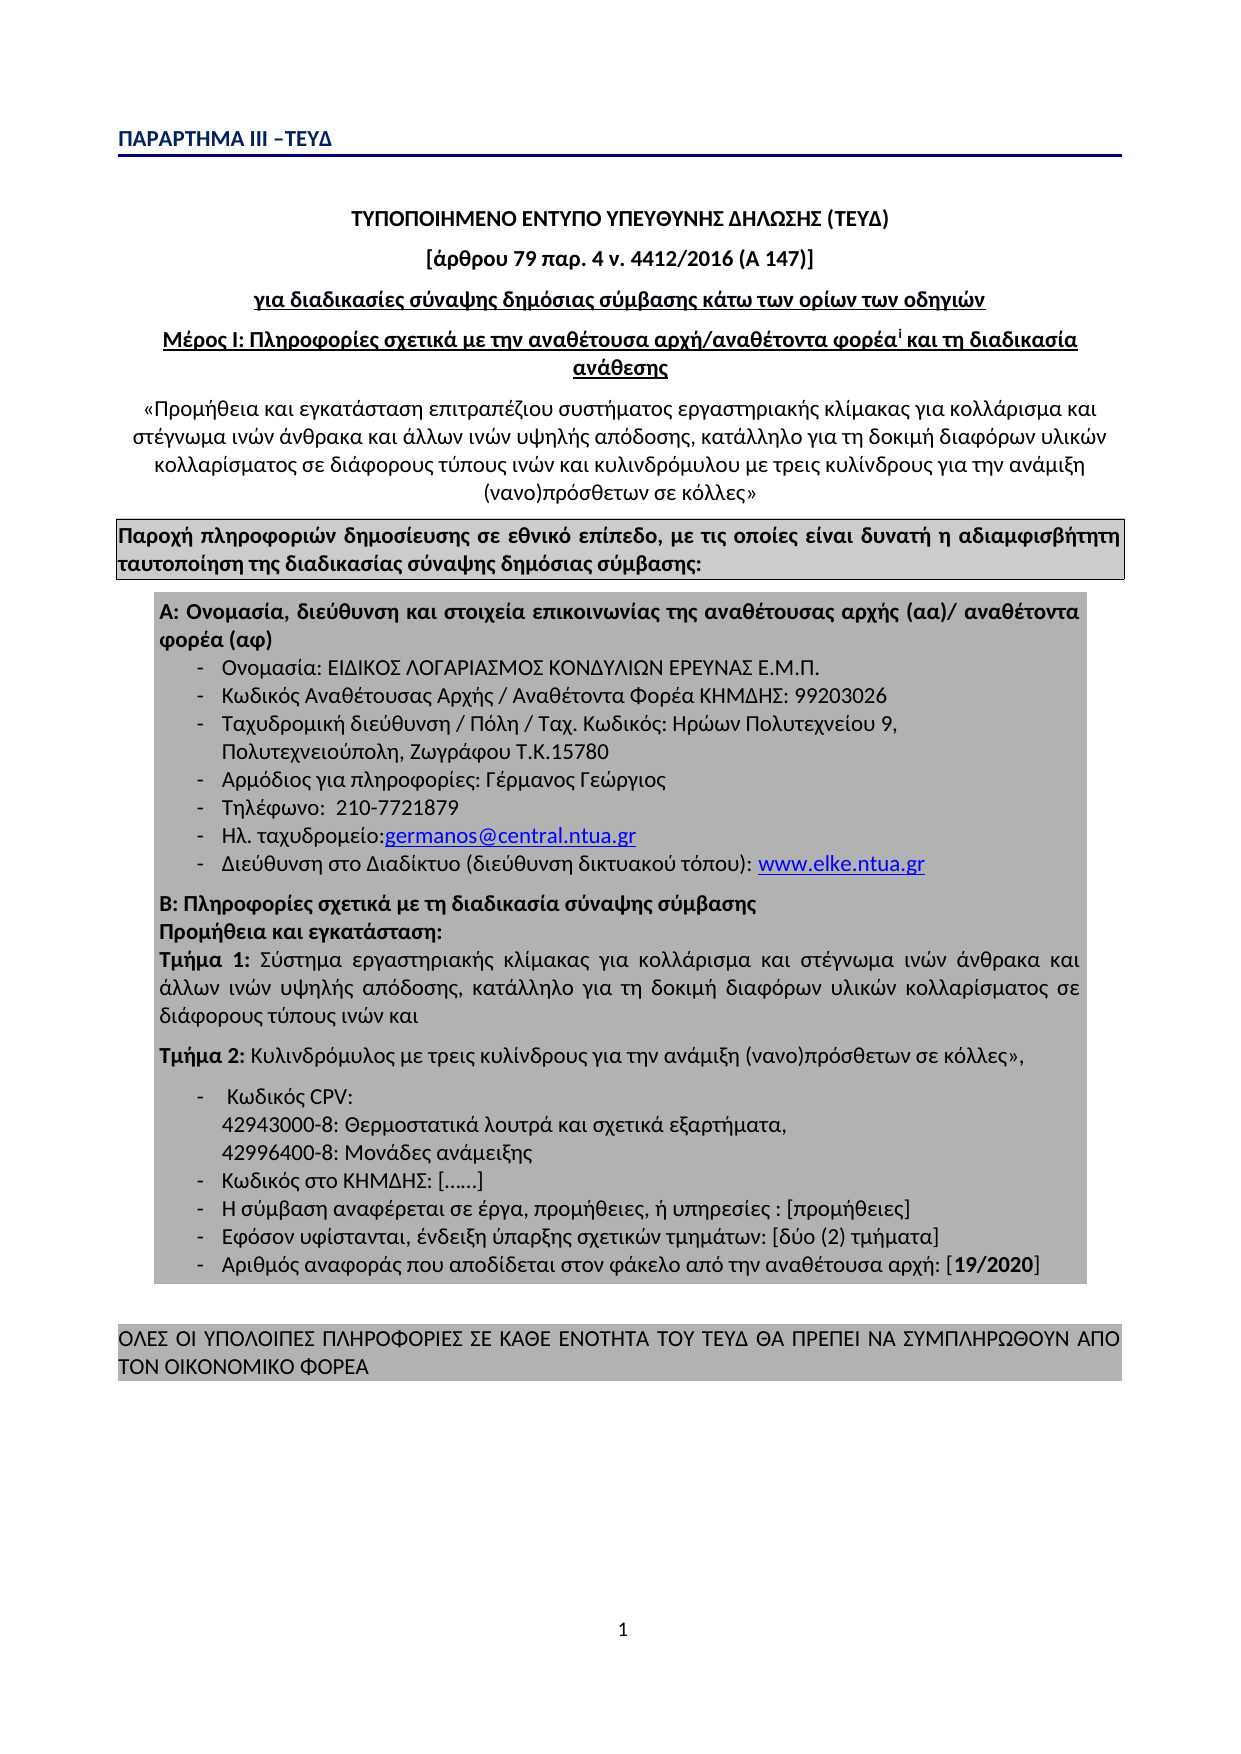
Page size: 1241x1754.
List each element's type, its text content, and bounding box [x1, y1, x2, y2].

subtitle ΠΑΡΑΡΤΗΜΑ ΙΙΙ –ΤΕΥΔ [118, 124, 1122, 154]
text [άρθρου 79 παρ. 4 ν. 4412/2016 (Α 147)] [118, 244, 1122, 272]
table_header Α: Ονομασία, διεύθυνση και στοιχεία επικοινωνίας της αναθέτουσας αρχής (αα)/ αναθέτοντα φορέα (αφ) Ονομασία: ΕΙΔΙΚΟΣ ΛΟΓΑΡΙΑΣΜΟΣ ΚΟΝΔΥΛΙΩΝ ΕΡΕΥΝΑΣ Ε.Μ.Π. Κωδικός Αναθέτουσας Αρχής / Αναθέτοντα Φορέα ΚΗΜΔΗΣ: 99203026 Ταχυδρομική διεύθυνση / Πόλη / Ταχ. Κωδικός: Ηρώων Πολυτεχνείου 9, Πολυτεχνειούπολη, Ζωγράφου Τ.Κ.15780 Αρμόδιος για πληροφορίες: Γέρμανος Γεώργιος Τηλέφωνο: 210-7721879 Ηλ. ταχυδρομείο:germanos@central.ntua.gr Διεύθυνση στο Διαδίκτυο (διεύθυνση δικτυακού τόπου): www.elke.ntua.gr [154, 592, 1087, 883]
text «Προμήθεια και εγκατάσταση επιτραπέζιου συστήματος εργαστηριακής κλίμακας για κολλάρισμα και στέγνωμα ινών άνθρακα και άλλων ινών υψηλής απόδοσης, κατάλληλο για τη δοκιμή διαφόρων υλικών κολλαρίσματος σε διάφορους τύπους ινών και κυλινδρόμυλου με τρεις κυλίνδρους για την ανάμιξη (νανο)πρόσθετων σε κόλλες» [118, 394, 1122, 506]
text ΤΥΠΟΠΟΙΗΜΕΝΟ ΕΝΤΥΠΟ ΥΠΕΥΘΥΝΗΣ ΔΗΛΩΣΗΣ (TEΥΔ) [118, 204, 1122, 232]
text Παροχή πληροφοριών δημοσίευσης σε εθνικό επίπεδο, με τις οποίες είναι δυνατή η αδιαμφισβήτητη ταυτοποίηση της διαδικασίας σύναψης δημόσιας σύμβασης: [117, 520, 1124, 579]
text ΟΛΕΣ ΟΙ ΥΠΟΛΟΙΠΕΣ ΠΛΗΡΟΦΟΡΙΕΣ ΣΕ ΚΑΘΕ ΕΝΟΤΗΤΑ ΤΟΥ ΤΕΥΔ ΘΑ ΠΡΕΠΕΙ ΝΑ ΣΥΜΠΛΗΡΩΘΟΥΝ ΑΠΟ ΤΟΝ ΟΙΚΟΝΟΜΙΚΟ ΦΟΡΕΑ [118, 1324, 1122, 1381]
text Μέρος Ι: Πληροφορίες σχετικά με την αναθέτουσα αρχή/αναθέτοντα φορέα και τη διαδικασία ανάθεσης [118, 325, 1122, 381]
text για διαδικασίες σύναψης δημόσιας σύμβασης κάτω των ορίων των οδηγιών [118, 285, 1122, 313]
table_cell Β: Πληροφορίες σχετικά με τη διαδικασία σύναψης σύμβασης Προμήθεια και εγκατάσταση: Τμήμα 1: Σύστημα εργαστηριακής κλίμακας για κολλάρισμα και στέγνωμα ινών άνθρακα και άλλων ινών υψηλής απόδοσης, κατάλληλο για τη δοκιμή διαφόρων υλικών κολλαρίσματος σε διάφορους τύπους ινών και Τμήμα 2: Κυλινδρόμυλος με τρεις κυλίνδρους για την ανάμιξη (νανο)πρόσθετων σε κόλλες», Κωδικός CPV: 42943000-8: Θερμοστατικά λουτρά και σχετικά εξαρτήματα, 42996400-8: Μονάδες ανάμειξης Κωδικός στο ΚΗΜΔΗΣ: [……] Η σύμβαση αναφέρεται σε έργα, προμήθειες, ή υπηρεσίες : [προμήθειες] Εφόσον υφίστανται, ένδειξη ύπαρξης σχετικών τμημάτων: [δύο (2) τμήματα] Αριθμός αναφοράς που αποδίδεται στον φάκελο από την αναθέτουσα αρχή: [19/2020] [154, 883, 1087, 1284]
